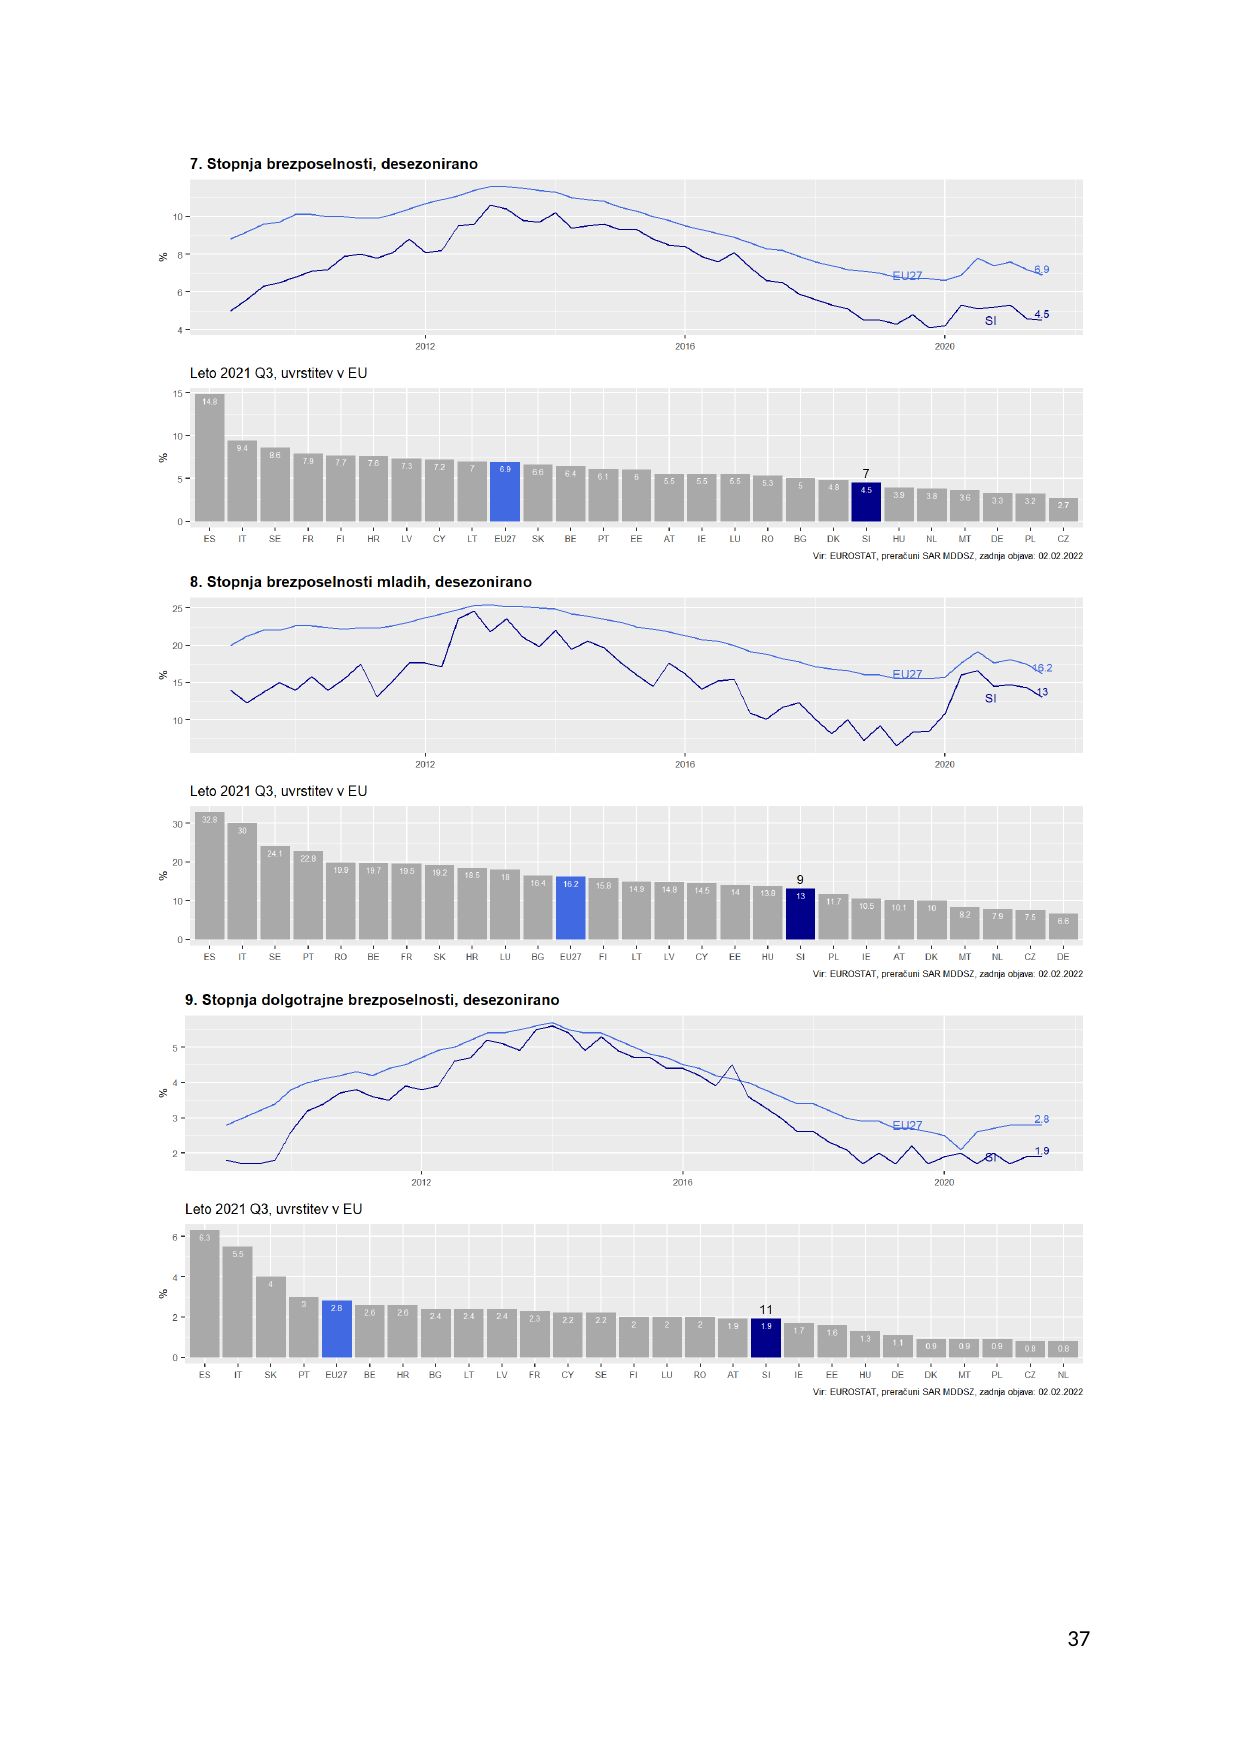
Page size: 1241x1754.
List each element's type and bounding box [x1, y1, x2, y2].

picture [150, 150, 1091, 1404]
